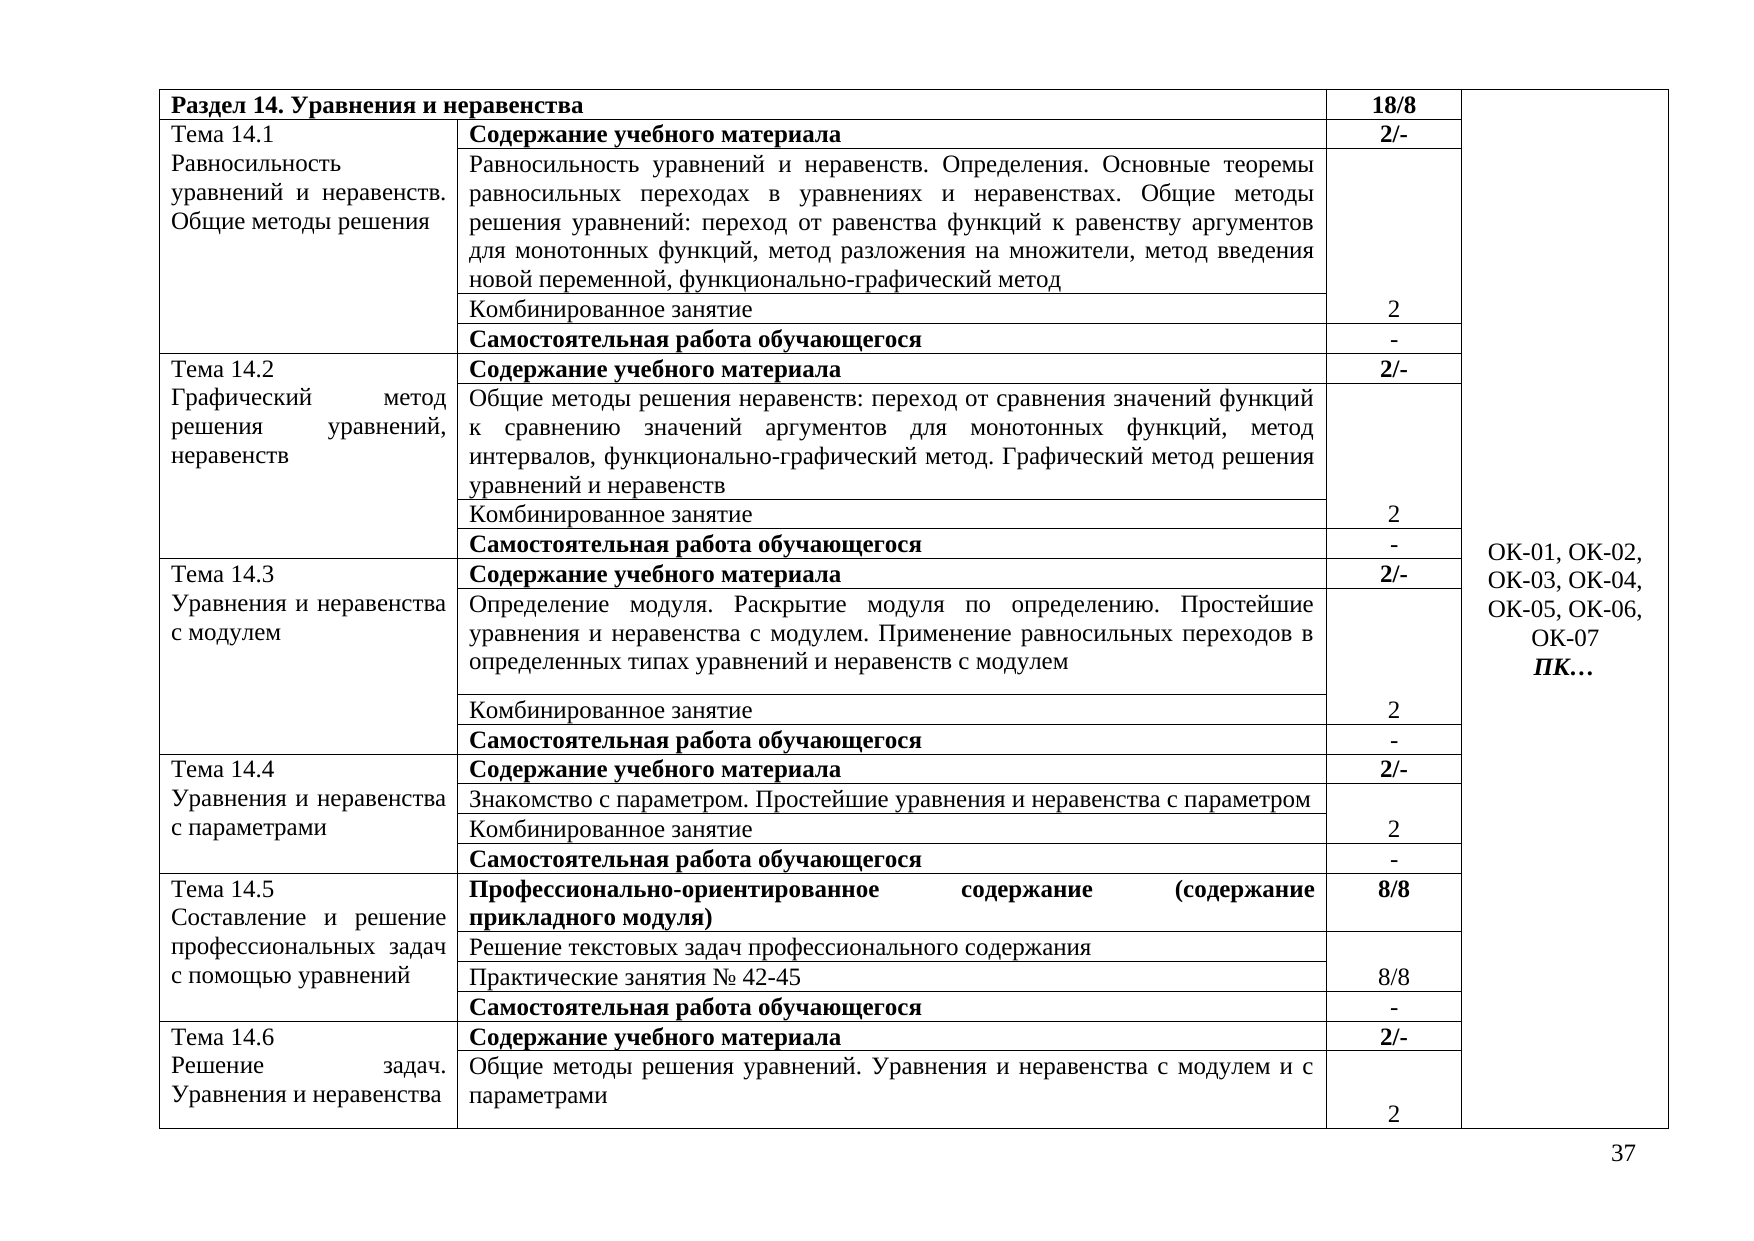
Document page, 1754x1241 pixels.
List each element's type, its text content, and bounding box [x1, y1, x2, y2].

table_cell Профессионально-ориентированное содержание (содержание прикладного модуля) [458, 874, 1326, 931]
table_cell Самостоятельная работа обучающегося [458, 324, 1326, 353]
table_cell 2/- [1327, 559, 1461, 588]
table_cell Тема 14.4 Уравнения и неравенства с параметрами [160, 755, 457, 873]
table_cell Равносильность уравнений и неравенств. Определения. Основные теоремы равносильных переходах в уравнениях и неравенствах. Общие методы решения уравнений: переход от равенства функций к равенству аргументов для монотонных функций, метод разложения на множители, метод введения новой переменной, функционально-графический метод [458, 149, 1326, 293]
table_cell 2 [1327, 784, 1461, 843]
table_cell 2/- [1327, 755, 1461, 783]
table_cell - [1327, 725, 1461, 753]
table_cell Содержание учебного материала [458, 559, 1326, 588]
table_cell 2 [1327, 589, 1461, 724]
table_cell ОК-01, ОК-02, ОК-03, ОК-04, ОК-05, ОК-06, ОК-07 ПК… [1462, 90, 1668, 1128]
table_cell Тема 14.5 Составление и решение профессиональных задач с помощью уравнений [160, 874, 457, 1021]
table_cell Содержание учебного материала [458, 354, 1326, 382]
table_cell 8/8 [1327, 932, 1461, 991]
table_cell 8/8 [1327, 874, 1461, 931]
table_cell Комбинированное занятие [458, 500, 1326, 528]
table_cell Содержание учебного материала [458, 120, 1326, 148]
table_cell Содержание учебного материала [458, 755, 1326, 783]
table_cell Тема 14.6 Решение задач. Уравнения и неравенства [160, 1022, 457, 1128]
table_cell Комбинированное занятие [458, 814, 1326, 843]
table_cell Решение текстовых задач профессионального содержания [458, 932, 1326, 961]
table_cell - [1327, 992, 1461, 1021]
table_cell 2/- [1327, 1022, 1461, 1050]
table_cell Общие методы решения неравенств: переход от сравнения значений функций к сравнению значений аргументов для монотонных функций, метод интервалов, функционально-графический метод. Графический метод решения уравнений и неравенств [458, 384, 1326, 498]
table_cell Самостоятельная работа обучающегося [458, 844, 1326, 873]
table_cell 2 [1327, 384, 1461, 528]
table_cell Знакомство с параметром. Простейшие уравнения и неравенства с параметром [458, 784, 1326, 813]
table_cell 2 [1327, 149, 1461, 323]
table_cell Раздел 14. Уравнения и неравенства [160, 90, 1326, 118]
table_cell Общие методы решения уравнений. Уравнения и неравенства с модулем и с параметрами [458, 1051, 1326, 1128]
table_cell Содержание учебного материала [458, 1022, 1326, 1050]
table_cell Практические занятия № 42-45 [458, 962, 1326, 991]
table_cell 2/- [1327, 120, 1461, 148]
table_cell 2 [1327, 1051, 1461, 1128]
table_cell Комбинированное занятие [458, 294, 1326, 323]
table_cell 18/8 [1327, 90, 1461, 118]
table_cell Самостоятельная работа обучающегося [458, 992, 1326, 1021]
table_cell Тема 14.3 Уравнения и неравенства с модулем [160, 559, 457, 753]
table_cell 2/- [1327, 354, 1461, 382]
table_cell - [1327, 844, 1461, 873]
table_cell Определение модуля. Раскрытие модуля по определению. Простейшие уравнения и неравенства с модулем. Применение равносильных переходов в определенных типах уравнений и неравенств с модулем [458, 589, 1326, 694]
table_cell Самостоятельная работа обучающегося [458, 725, 1326, 753]
table_cell Самостоятельная работа обучающегося [458, 529, 1326, 558]
table_cell Тема 14.2 Графический метод решения уравнений, неравенств [160, 354, 457, 558]
table_cell - [1327, 529, 1461, 558]
table_cell - [1327, 324, 1461, 353]
table_cell Тема 14.1 Равносильность уравнений и неравенств. Общие методы решения [160, 120, 457, 353]
table_cell Комбинированное занятие [458, 695, 1326, 724]
